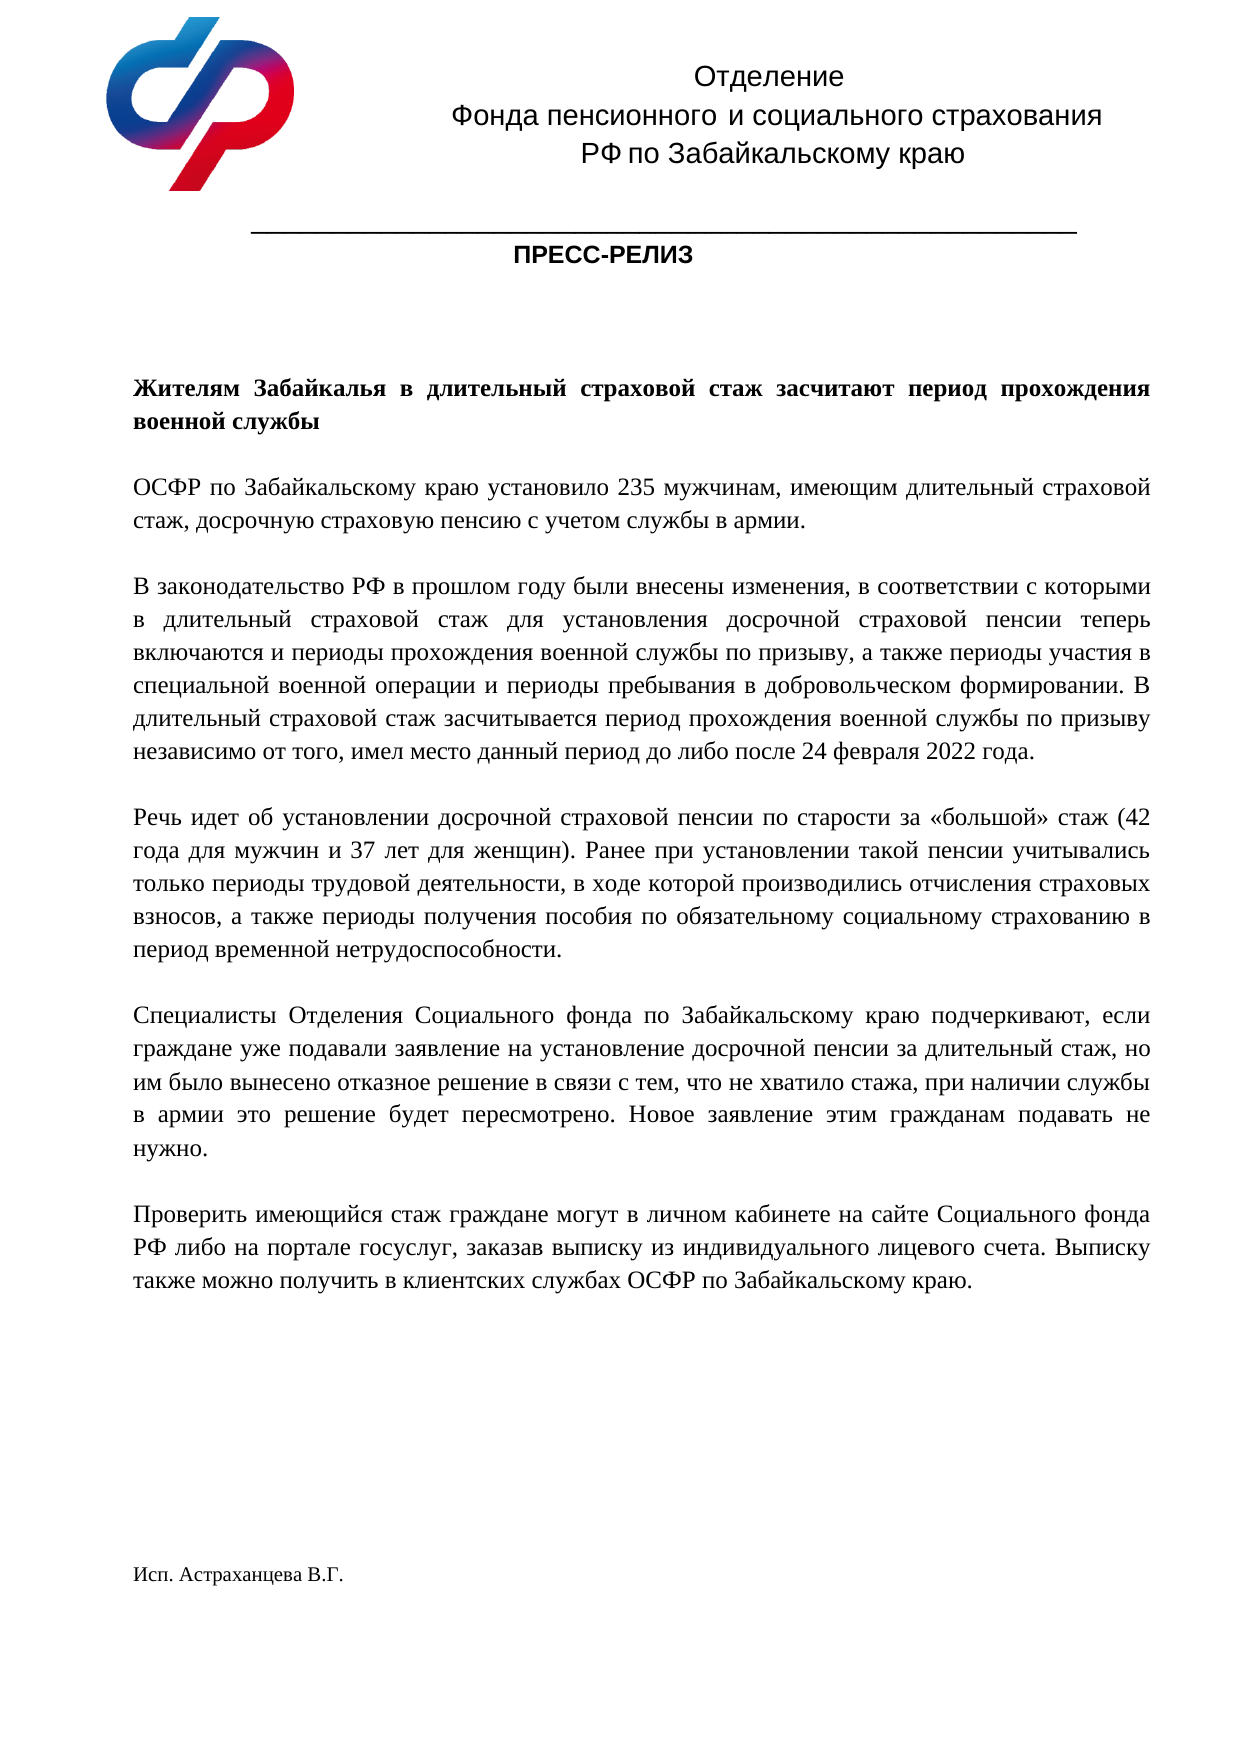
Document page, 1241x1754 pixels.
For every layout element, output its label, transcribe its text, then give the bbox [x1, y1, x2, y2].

text ___________________________________________________ ПРЕСС-РЕЛИЗ [251, 175, 1152, 269]
picture [106, 17, 294, 191]
text Исп. Астраханцева В.Г. [133, 1562, 1152, 1586]
text В законодательство РФ в прошлом году были внесены изменения, в соответствии с которыми в длительный страховой стаж для установления досрочной страховой пенсии теперь включаются и периоды прохождения военной службы по призыву, а также периоды участия в специальной военной операции и периоды пребывания в добровольческом формировании. В длительный страховой стаж засчитывается период прохождения военной службы по призыву независимо от того, имел место данный период до либо после 24 февраля 2022 года. [133, 571, 1152, 765]
text Речь идет об установлении досрочной страховой пенсии по старости за «большой» стаж (42 года для мужчин и 37 лет для женщин). Ранее при установлении такой пенсии учитывались только периоды трудовой деятельности, в ходе которой производились отчисления страховых взносов, а также периоды получения пособия по обязательному социальному страхованию в период временной нетрудоспособности. [133, 802, 1152, 963]
text Отделение [294, 59, 1152, 93]
text Фонда пенсионного и социального страхования [294, 98, 1152, 131]
text Специалисты Отделения Социального фонда по Забайкальскому краю подчеркивают, если граждане уже подавали заявление на установление досрочной пенсии за длительный стаж, но им было вынесено отказное решение в связи с тем, что не хватило стажа, при наличии службы в армии это решение будет пересмотрено. Новое заявление этим гражданам подавать не нужно. [133, 1001, 1152, 1161]
text Проверить имеющийся стаж граждане могут в личном кабинете на сайте Социального фонда РФ либо на портале госуслуг, заказав выписку из индивидуального лицевого счета. Выписку также можно получить в клиентских службах ОСФР по Забайкальскому краю. [133, 1199, 1152, 1293]
text РФ по Забайкальскому краю [294, 136, 1152, 170]
text Жителям Забайкалья в длительный страховой стаж засчитают период прохождения военной службы [133, 373, 1152, 435]
text ОСФР по Забайкальскому краю установило 235 мужчинам, имеющим длительный страховой стаж, досрочную страховую пенсию с учетом службы в армии. [133, 472, 1152, 534]
